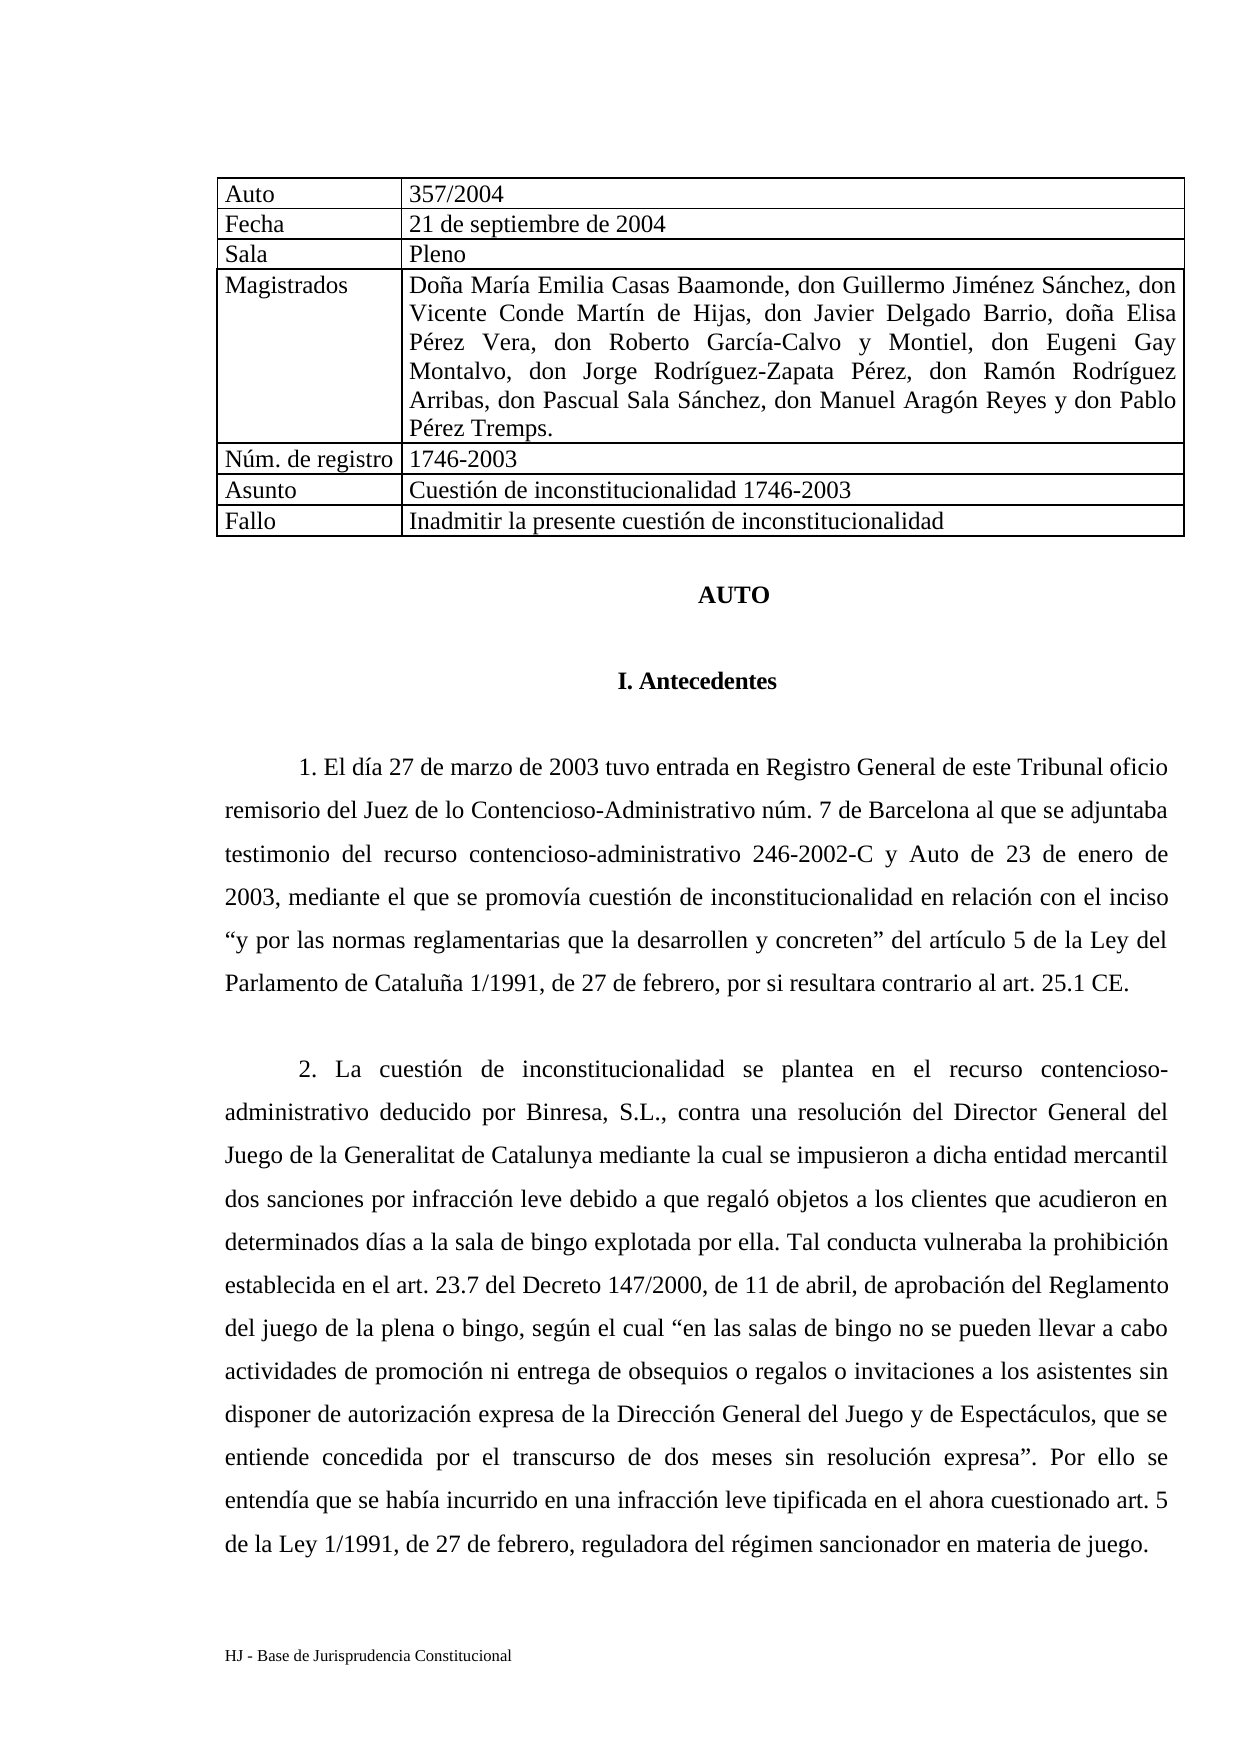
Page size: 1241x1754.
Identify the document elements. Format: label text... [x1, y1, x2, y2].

text 1. El día 27 de marzo de 2003 tuvo entrada en Registro General de este Tribunal oficio remisorio del Juez de lo Contencioso-Administrativo núm. 7 de Barcelona al que se adjuntaba testimonio del recurso contencioso-administrativo 246-2002-C y Auto de 23 de enero de 2003, mediante el que se promovía cuestión de inconstitucionalidad en relación con el inciso “y por las normas reglamentarias que la desarrollen y concreten” del artículo 5 de la Ley del Parlamento de Cataluña 1/1991, de 27 de febrero, por si resultara contrario al art. 25.1 CE. [224, 752, 1169, 997]
table_cell Sala [218, 240, 401, 268]
table_cell Pleno [402, 240, 1184, 268]
table_header Auto [218, 179, 401, 207]
table_cell Fallo [218, 506, 401, 535]
table_cell 21 de septiembre de 2004 [402, 209, 1184, 238]
table_cell Doña María Emilia Casas Baamonde, don Guillermo Jiménez Sánchez, don Vicente Conde Martín de Hijas, don Javier Delgado Barrio, doña Elisa Pérez Vera, don Roberto García-Calvo y Montiel, don Eugeni Gay Montalvo, don Jorge Rodríguez-Zapata Pérez, don Ramón Rodríguez Arribas, don Pascual Sala Sánchez, don Manuel Aragón Reyes y don Pablo Pérez Tremps. [403, 270, 1183, 442]
table_cell Fecha [218, 209, 401, 238]
table_cell Inadmitir la presente cuestión de inconstitucionalidad [403, 506, 1183, 535]
text I. Antecedentes [224, 666, 1169, 695]
table_cell Magistrados [218, 270, 401, 442]
table_cell 1746-2003 [403, 444, 1183, 473]
text AUTO [224, 580, 1169, 609]
table_cell Asunto [218, 475, 401, 504]
table_header 357/2004 [402, 179, 1184, 207]
table_cell Núm. de registro [218, 444, 401, 473]
table_cell Cuestión de inconstitucionalidad 1746-2003 [403, 475, 1183, 504]
text 2. La cuestión de inconstitucionalidad se plantea en el recurso contencioso-administrativo deducido por Binresa, S.L., contra una resolución del Director General del Juego de la Generalitat de Catalunya mediante la cual se impusieron a dicha entidad mercantil dos sanciones por infracción leve debido a que regaló objetos a los clientes que acudieron en determinados días a la sala de bingo explotada por ella. Tal conducta vulneraba la prohibición establecida en el art. 23.7 del Decreto 147/2000, de 11 de abril, de aprobación del Reglamento del juego de la plena o bingo, según el cual “en las salas de bingo no se pueden llevar a cabo actividades de promoción ni entrega de obsequios o regalos o invitaciones a los asistentes sin disponer de autorización expresa de la Dirección General del Juego y de Espectáculos, que se entiende concedida por el transcurso de dos meses sin resolución expresa”. Por ello se entendía que se había incurrido en una infracción leve tipificada en el ahora cuestionado art. 5 de la Ley 1/1991, de 27 de febrero, reguladora del régimen sancionador en materia de juego. [224, 1054, 1169, 1557]
